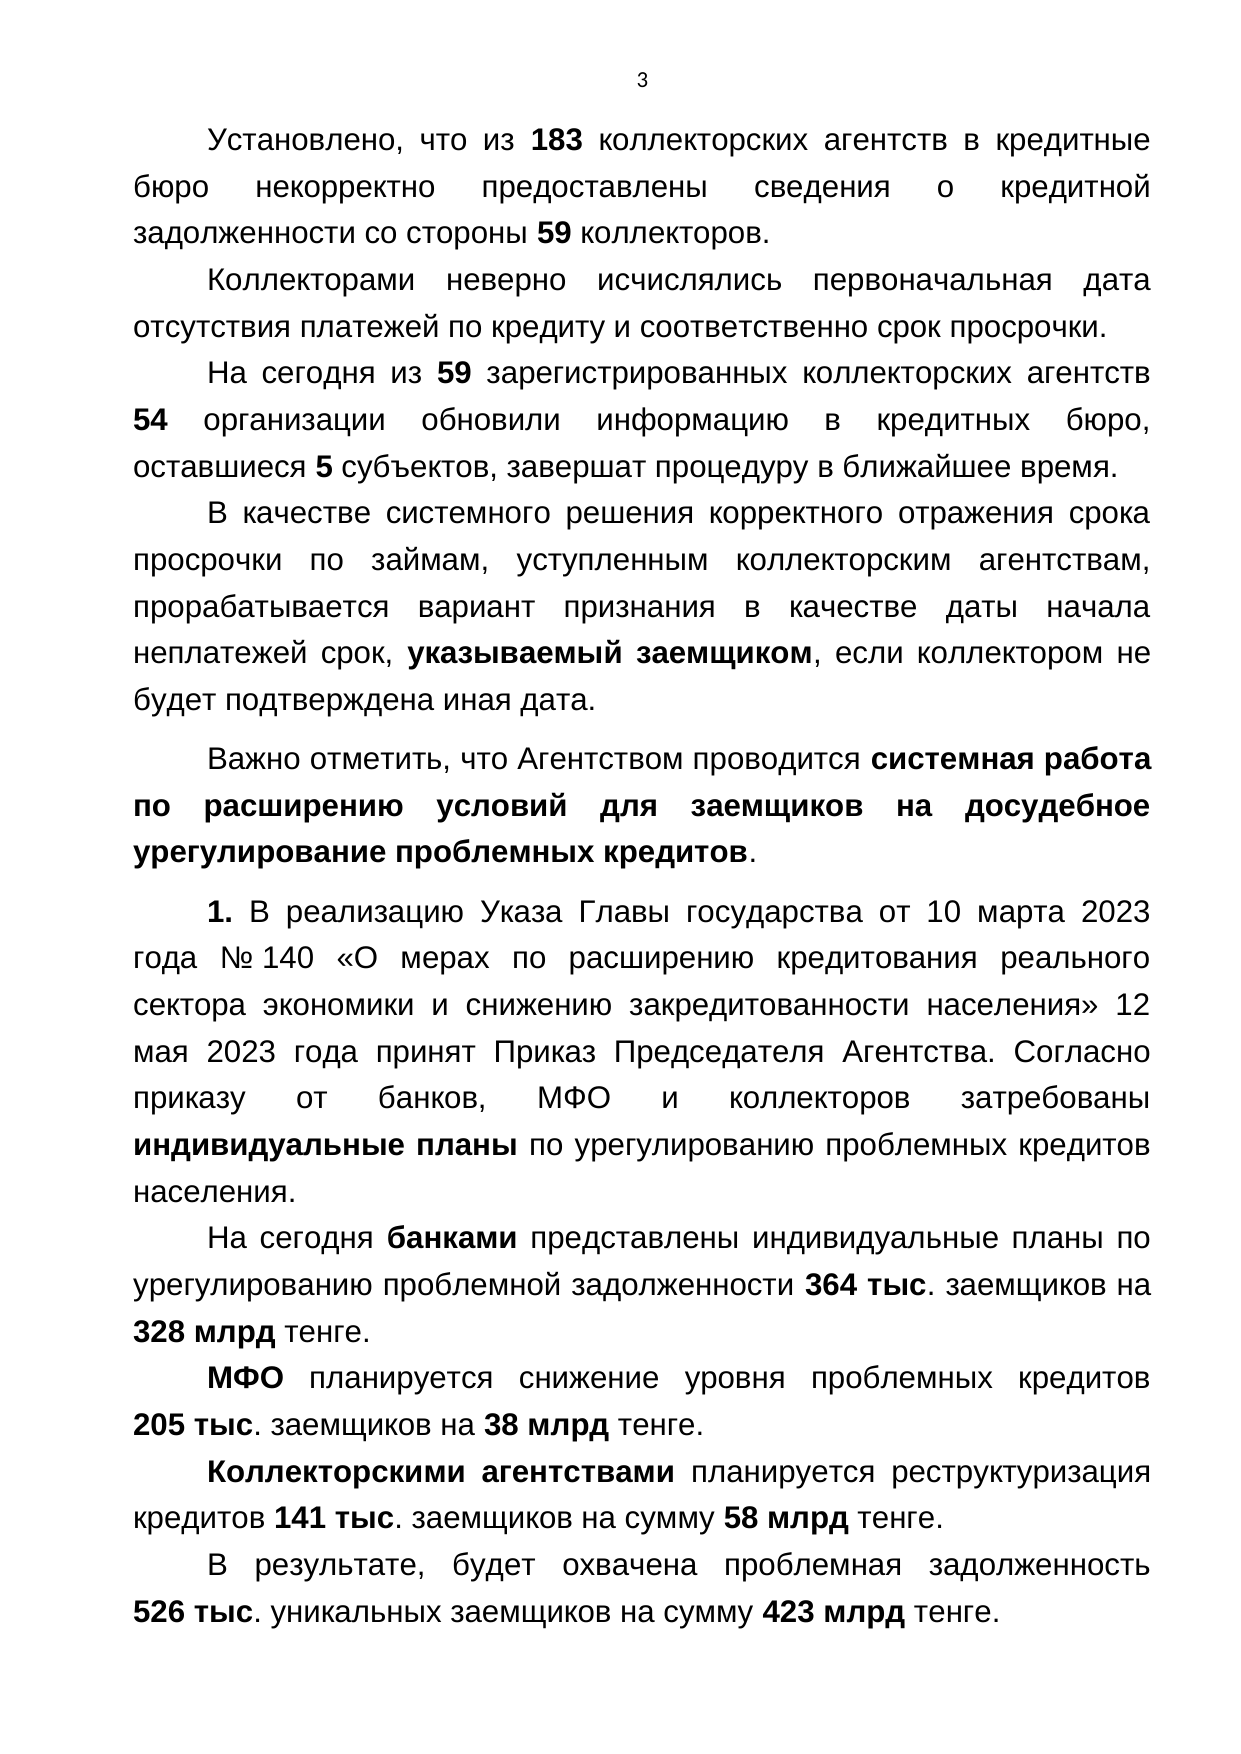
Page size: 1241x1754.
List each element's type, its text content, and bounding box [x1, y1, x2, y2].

text Важно отметить, что Агентством проводится системная работа по расширению условий для заемщиков на досудебное урегулирование проблемных кредитов. [133, 740, 1152, 869]
text МФО планируется снижение уровня проблемных кредитов 205 тыс. заемщиков на 38 млрд тенге. [133, 1359, 1152, 1442]
text Установлено, что из 183 коллекторских агентств в кредитные бюро некорректно предоставлены сведения о кредитной задолженности со стороны 59 коллекторов. [133, 121, 1152, 250]
text В результате, будет охвачена проблемная задолженность 526 тыс. уникальных заемщиков на сумму 423 млрд тенге. [133, 1546, 1152, 1629]
text На сегодня из 59 зарегистрированных коллекторских агентств 54 организации обновили информацию в кредитных бюро, оставшиеся 5 субъектов, завершат процедуру в ближайшее время. [133, 354, 1152, 484]
text 1. В реализацию Указа Главы государства от 10 марта 2023 года № 140 «О мерах по расширению кредитования реального сектора экономики и снижению закредитованности населения» 12 мая 2023 года принят Приказ Председателя Агентства. Согласно приказу от банков, МФО и коллекторов затребованы индивидуальные планы по урегулированию проблемных кредитов населения. [133, 893, 1152, 1209]
text На сегодня банками представлены индивидуальные планы по урегулированию проблемной задолженности 364 тыс. заемщиков на 328 млрд тенге. [133, 1219, 1152, 1349]
text Коллекторскими агентствами планируется реструктуризация кредитов 141 тыс. заемщиков на сумму 58 млрд тенге. [133, 1453, 1152, 1535]
text Коллекторами неверно исчислялись первоначальная дата отсутствия платежей по кредиту и соответственно срок просрочки. [133, 261, 1152, 344]
text В качестве системного решения корректного отражения срока просрочки по займам, уступленным коллекторским агентствам, прорабатывается вариант признания в качестве даты начала неплатежей срок, указываемый заемщиком, если коллектором не будет подтверждена иная дата. [133, 494, 1152, 717]
